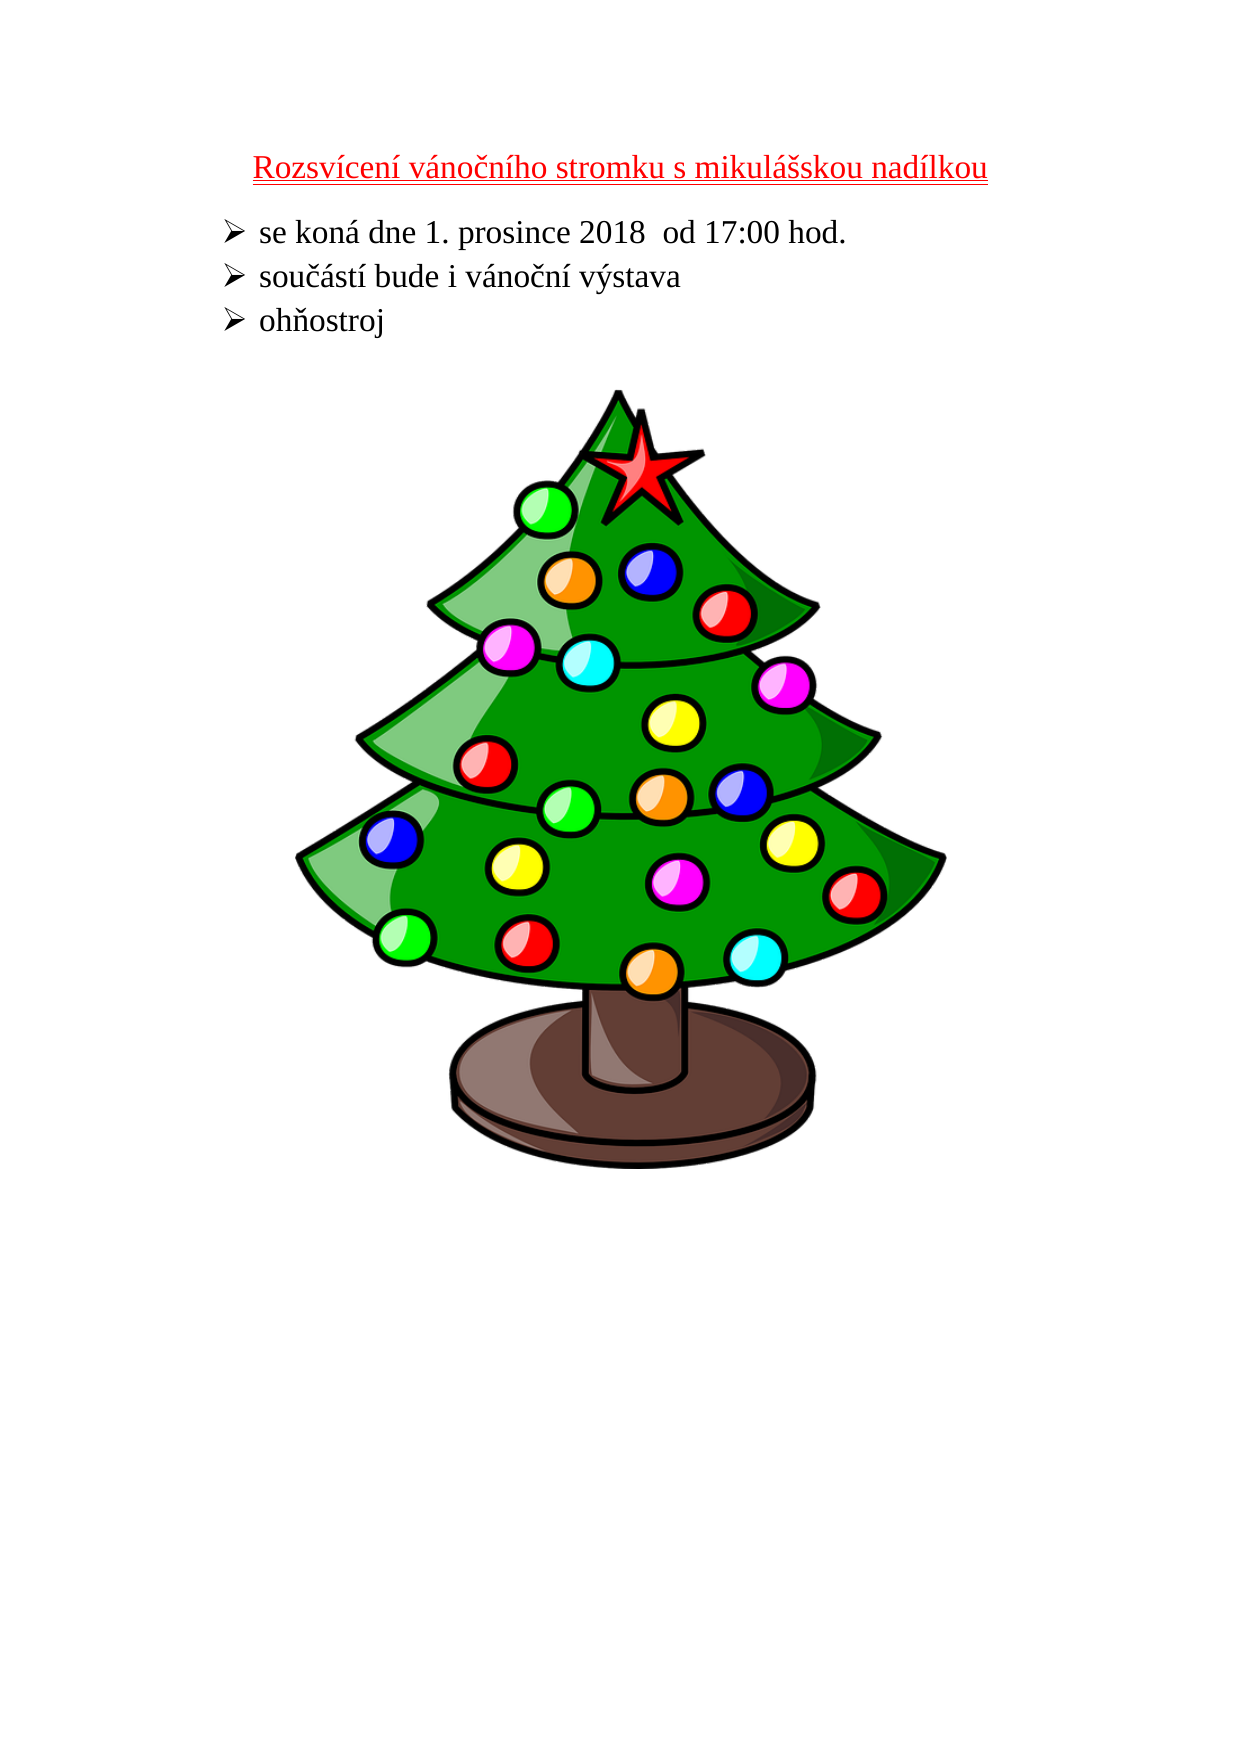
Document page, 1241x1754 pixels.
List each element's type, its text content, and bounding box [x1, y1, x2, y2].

list součástí bude i vánoční výstava [221, 257, 1093, 295]
list se koná dne 1. prosince 2018 od 17:00 hod. [221, 212, 1093, 251]
text Rozsvícení vánočního stromku s mikulášskou nadílkou [148, 148, 1093, 186]
list ohňostroj [221, 301, 1093, 339]
picture [295, 388, 947, 1169]
